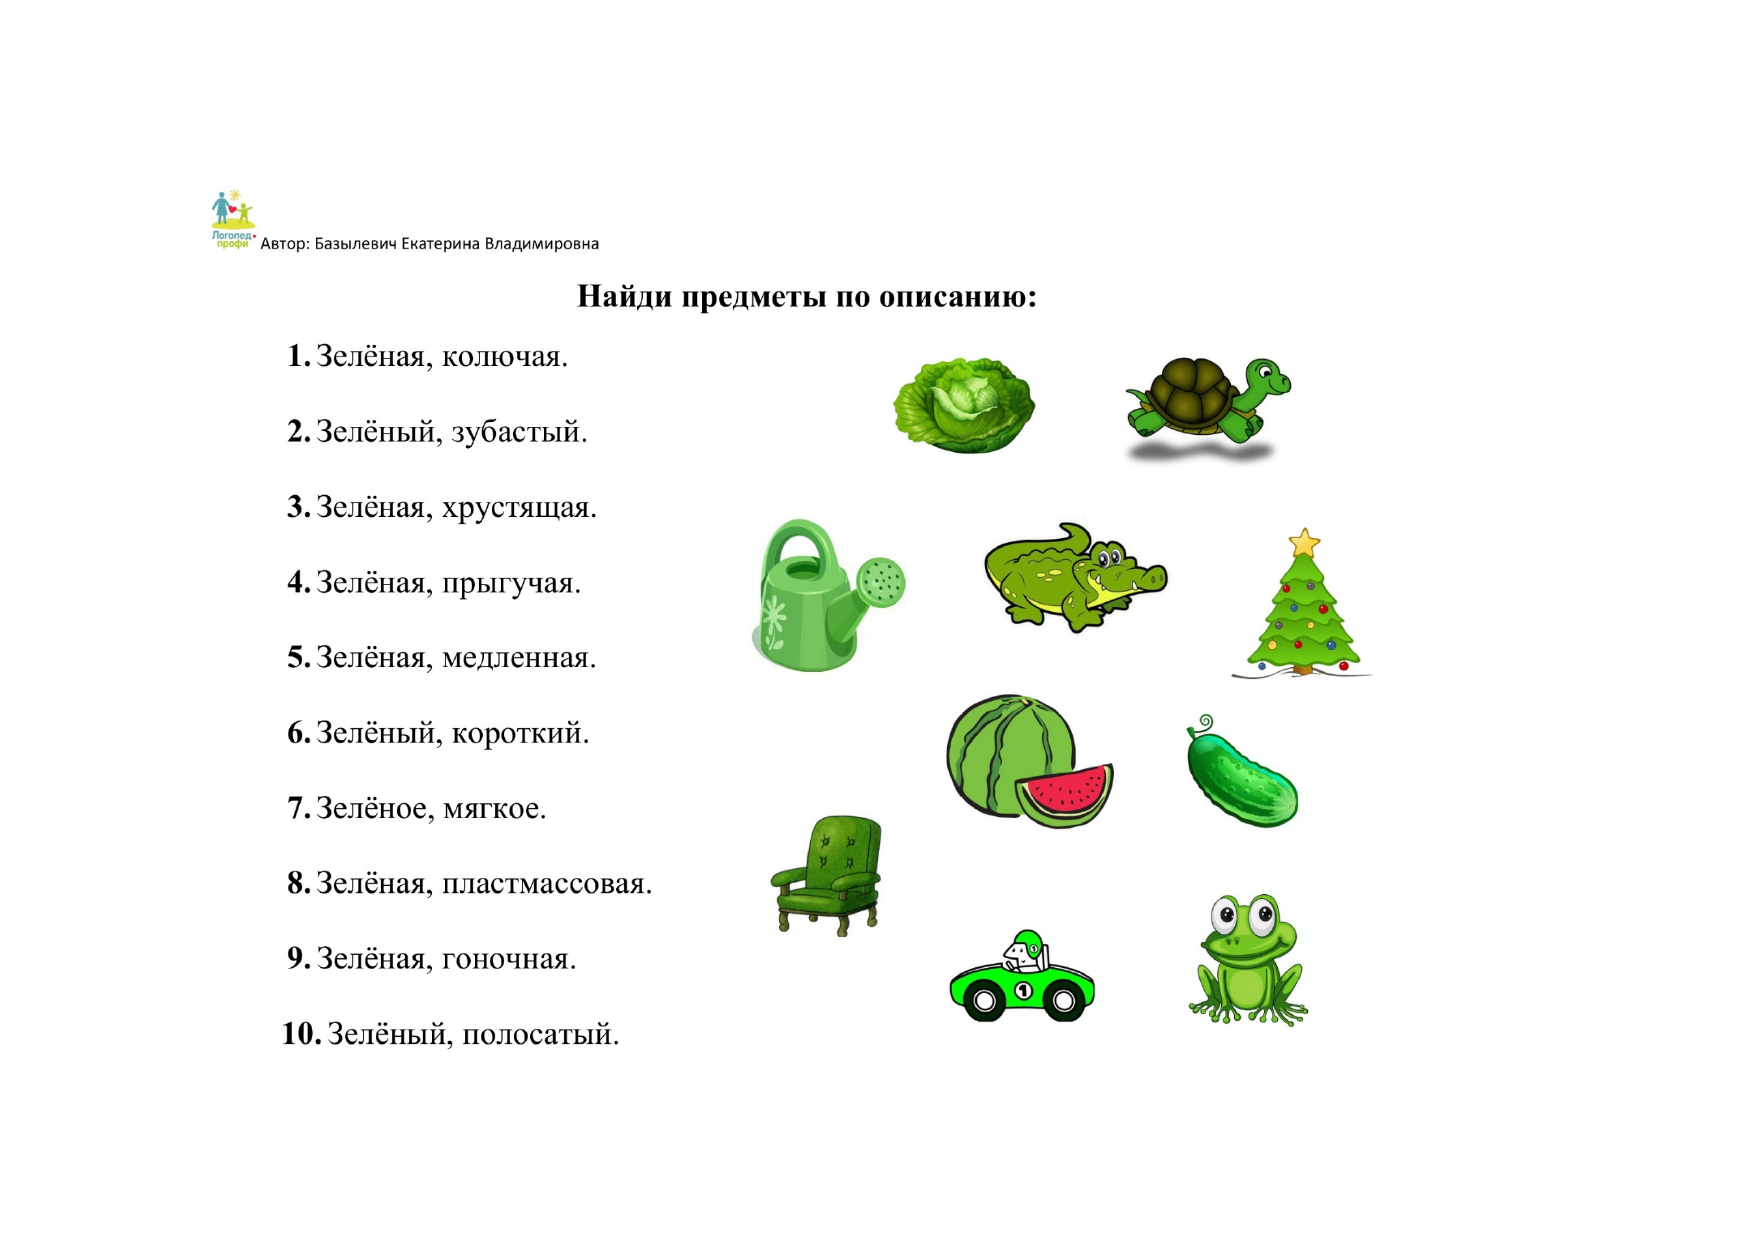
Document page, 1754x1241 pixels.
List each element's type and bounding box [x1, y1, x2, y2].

picture [118, 177, 1496, 1152]
